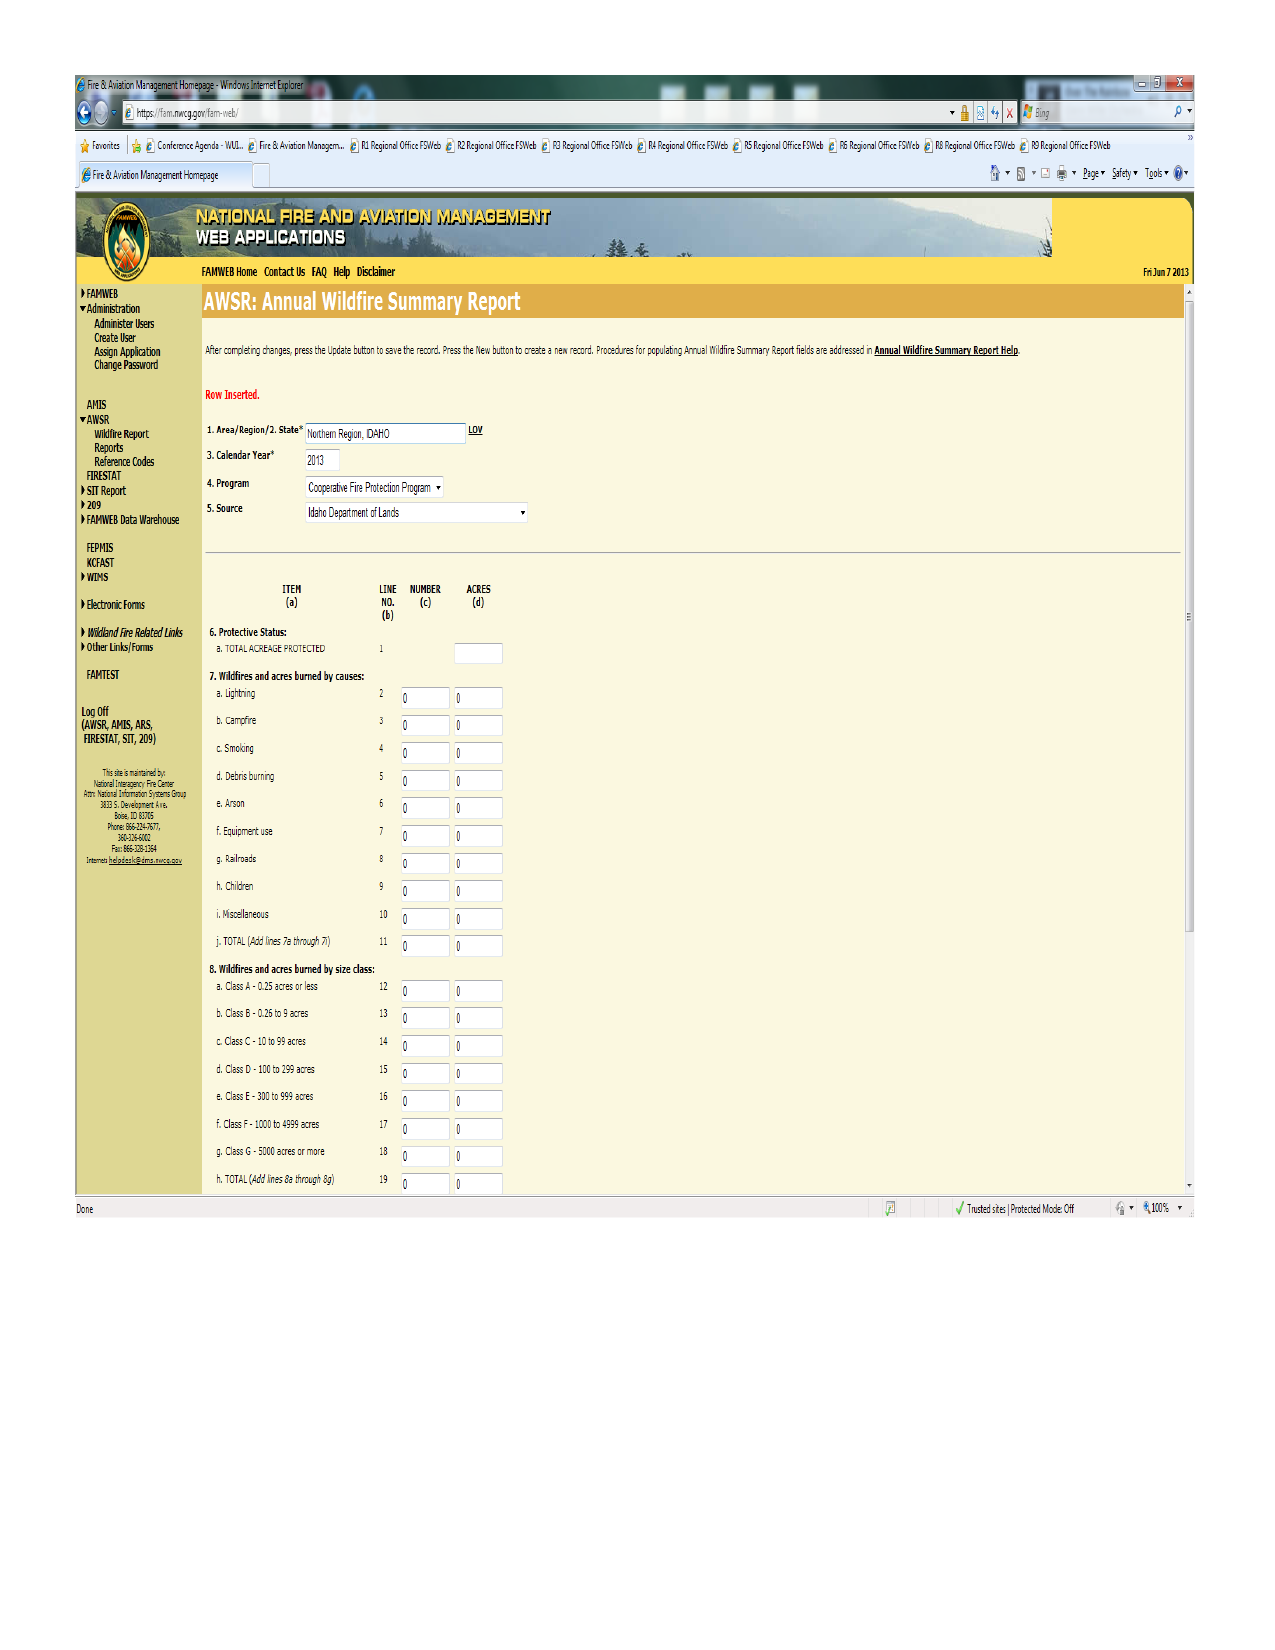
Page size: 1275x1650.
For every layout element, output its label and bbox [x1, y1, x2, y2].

picture [75, 75, 1195, 1218]
